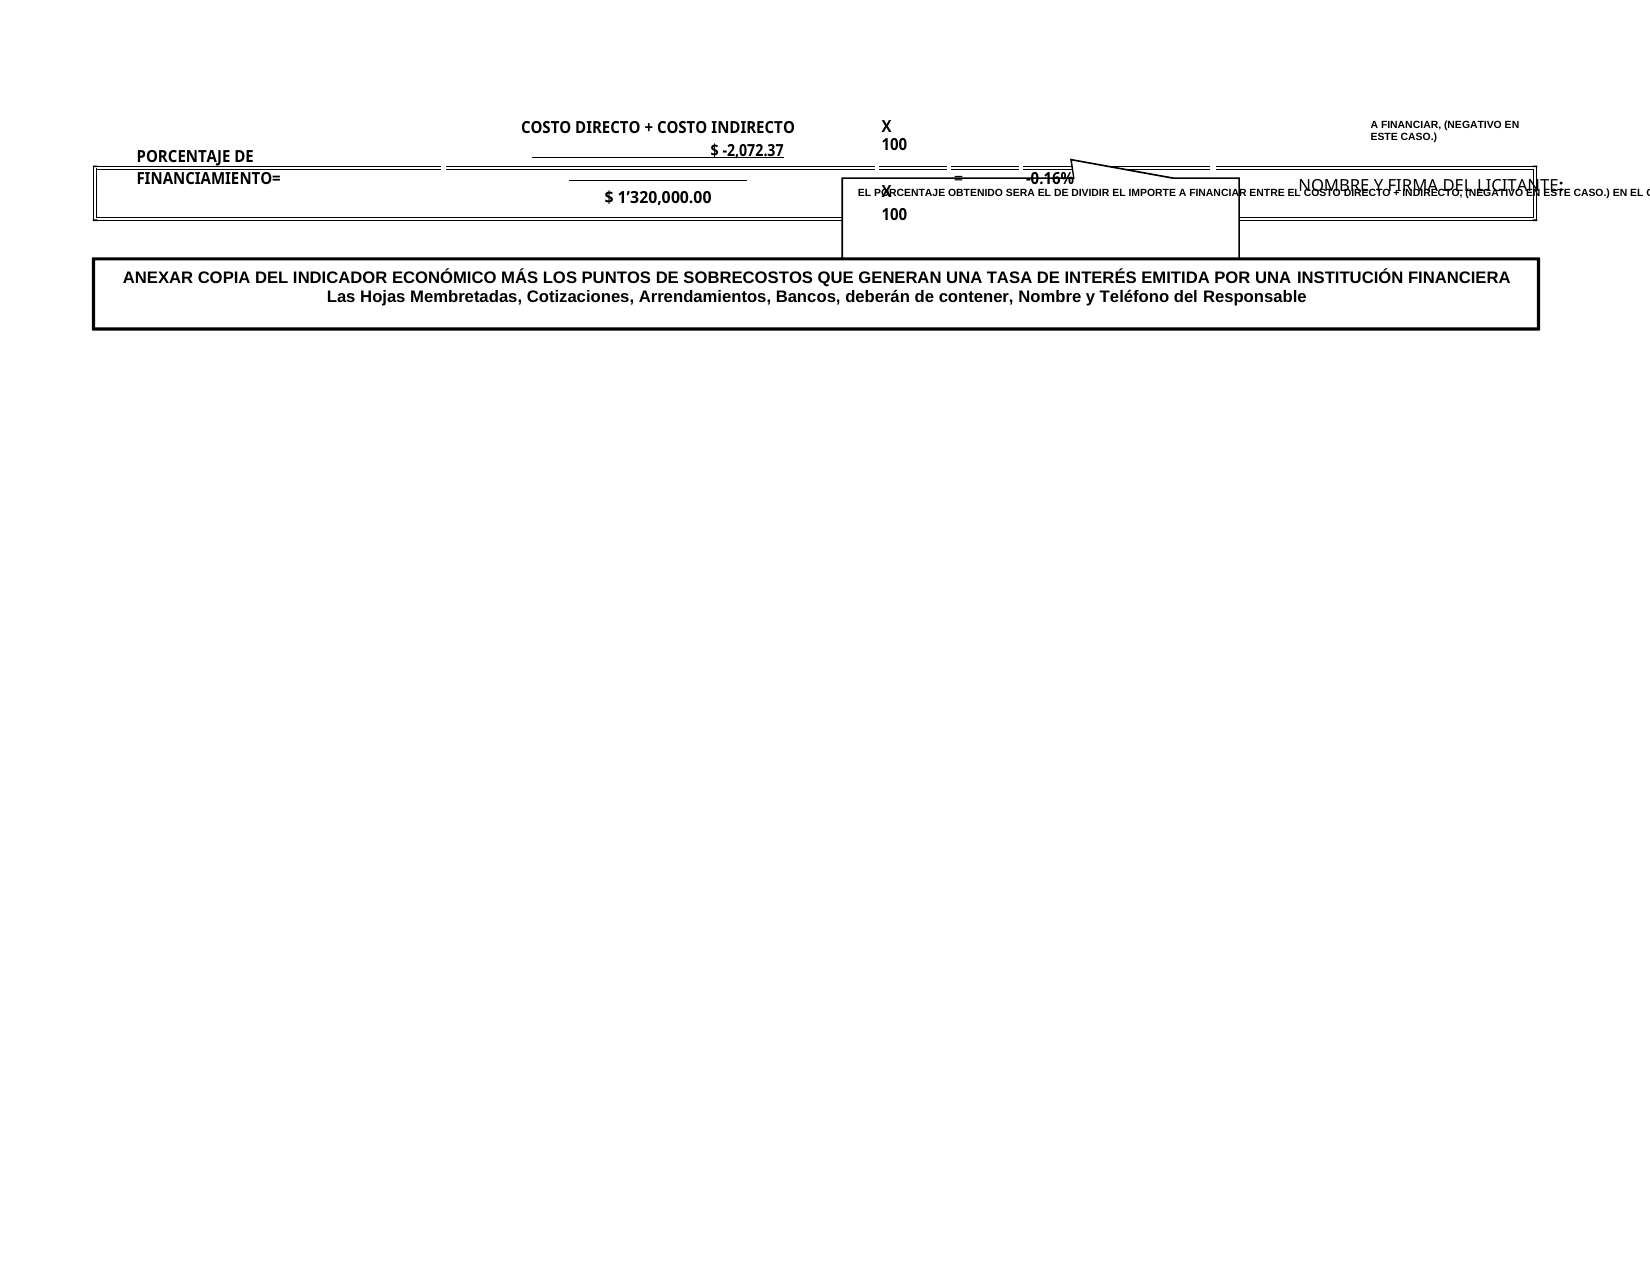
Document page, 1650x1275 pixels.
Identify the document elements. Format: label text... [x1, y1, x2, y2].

text PORCENTAJE DE FINANCIAMIENTO= [136, 144, 385, 190]
text $ ‐2,072.37 [441, 138, 874, 184]
text = ‐0.16% [953, 167, 1077, 189]
text COSTO DIRECTO + COSTO INDIRECTO [441, 119, 874, 137]
text X 100 [881, 119, 920, 154]
text X 100 [881, 180, 920, 226]
text $ 1’320,000.00 [441, 186, 874, 208]
text A FINANCIAR, (NEGATIVO EN ESTE CASO.) [1370, 119, 1546, 143]
